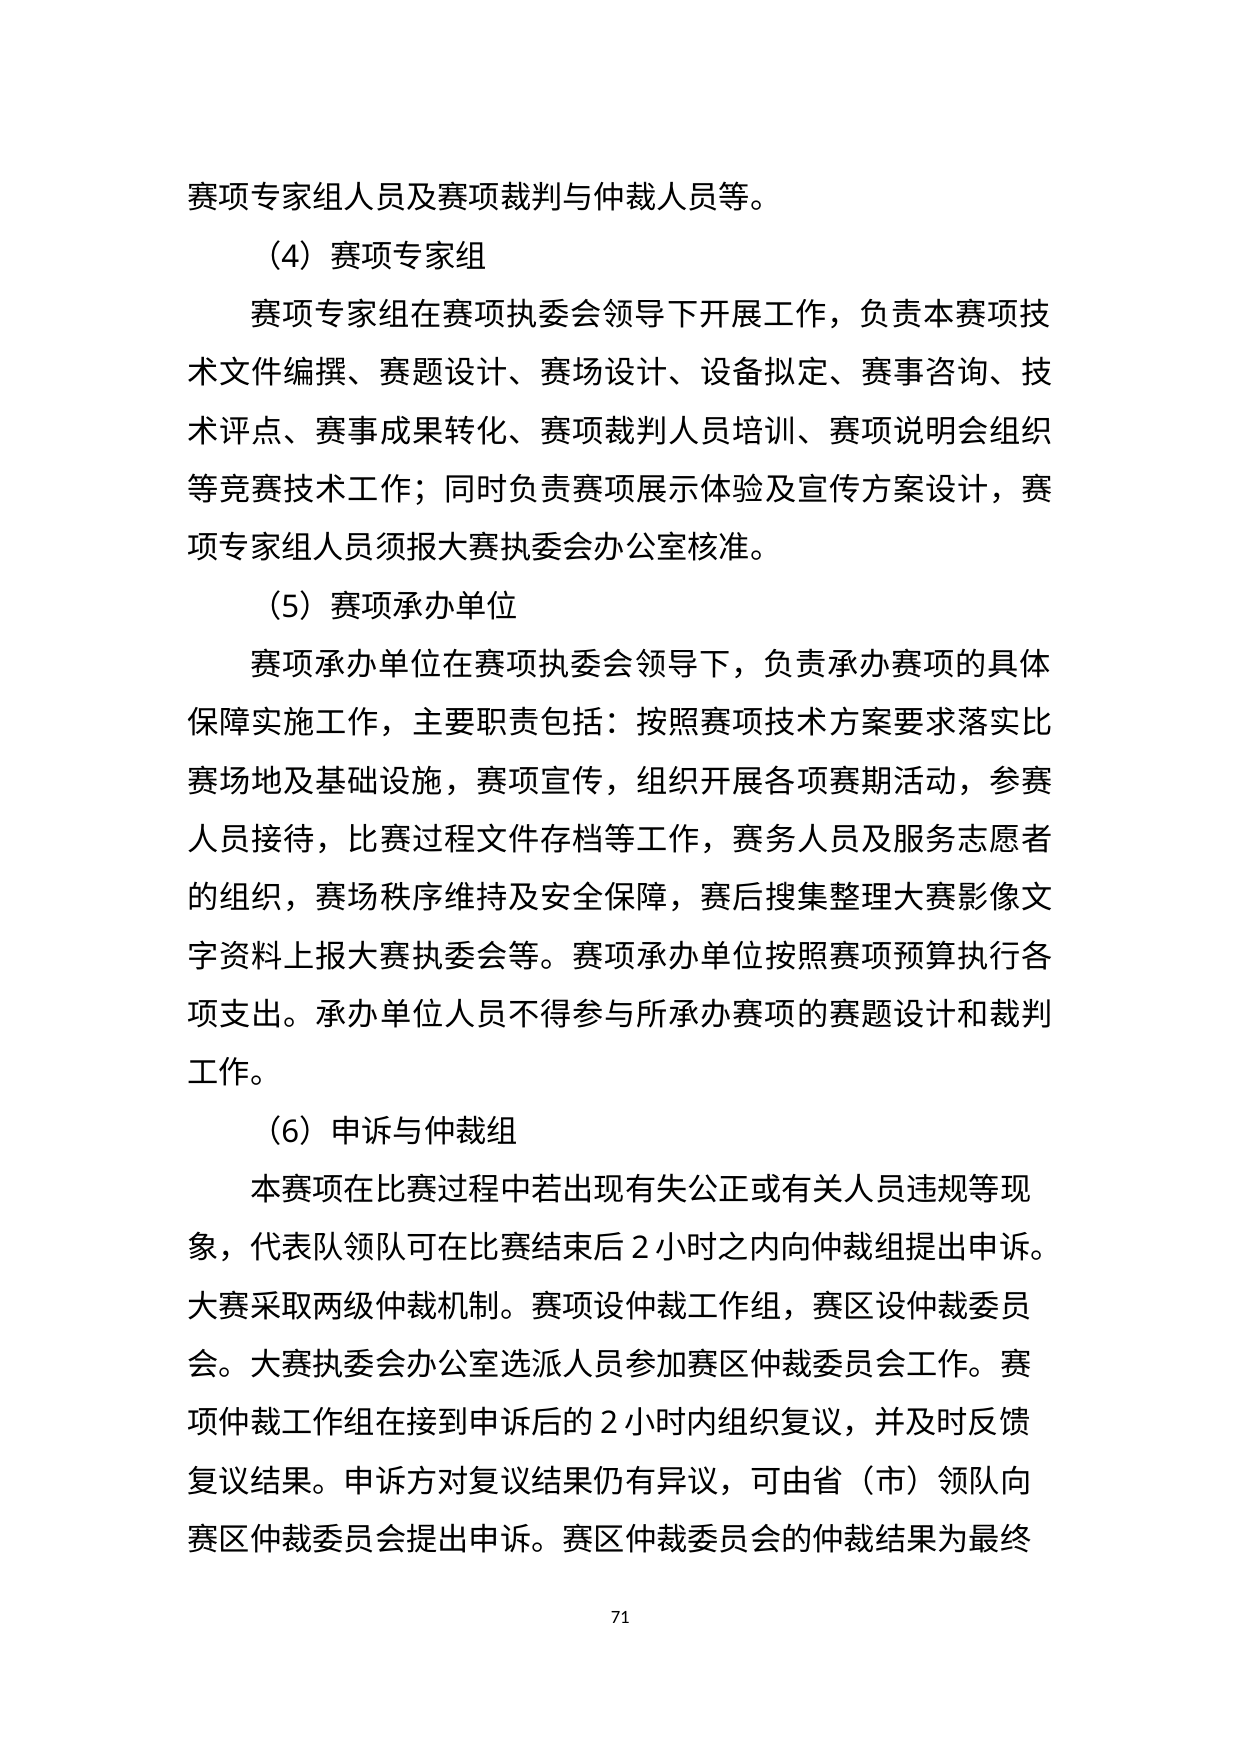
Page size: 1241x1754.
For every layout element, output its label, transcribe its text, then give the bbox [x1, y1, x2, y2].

text （4）赛项专家组 [187, 220, 1053, 279]
text （5）赛项承办单位 [187, 570, 1053, 629]
text 赛项专家组在赛项执委会领导下开展工作，负责本赛项技术文件编撰、赛题设计、赛场设计、设备拟定、赛事咨询、技术评点、赛事成果转化、赛项裁判人员培训、赛项说明会组织等竞赛技术工作；同时负责赛项展示体验及宣传方案设计，赛项专家组人员须报大赛执委会办公室核准。 [187, 279, 1053, 570]
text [187, 1154, 1053, 1562]
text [187, 162, 1053, 220]
text 赛项承办单位在赛项执委会领导下，负责承办赛项的具体保障实施工作，主要职责包括：按照赛项技术方案要求落实比赛场地及基础设施，赛项宣传，组织开展各项赛期活动，参赛人员接待，比赛过程文件存档等工作，赛务人员及服务志愿者的组织，赛场秩序维持及安全保障，赛后搜集整理大赛影像文字资料上报大赛执委会等。赛项承办单位按照赛项预算执行各项支出。承办单位人员不得参与所承办赛项的赛题设计和裁判工作。 [187, 629, 1053, 1095]
text （6）申诉与仲裁组 [187, 1095, 1053, 1154]
